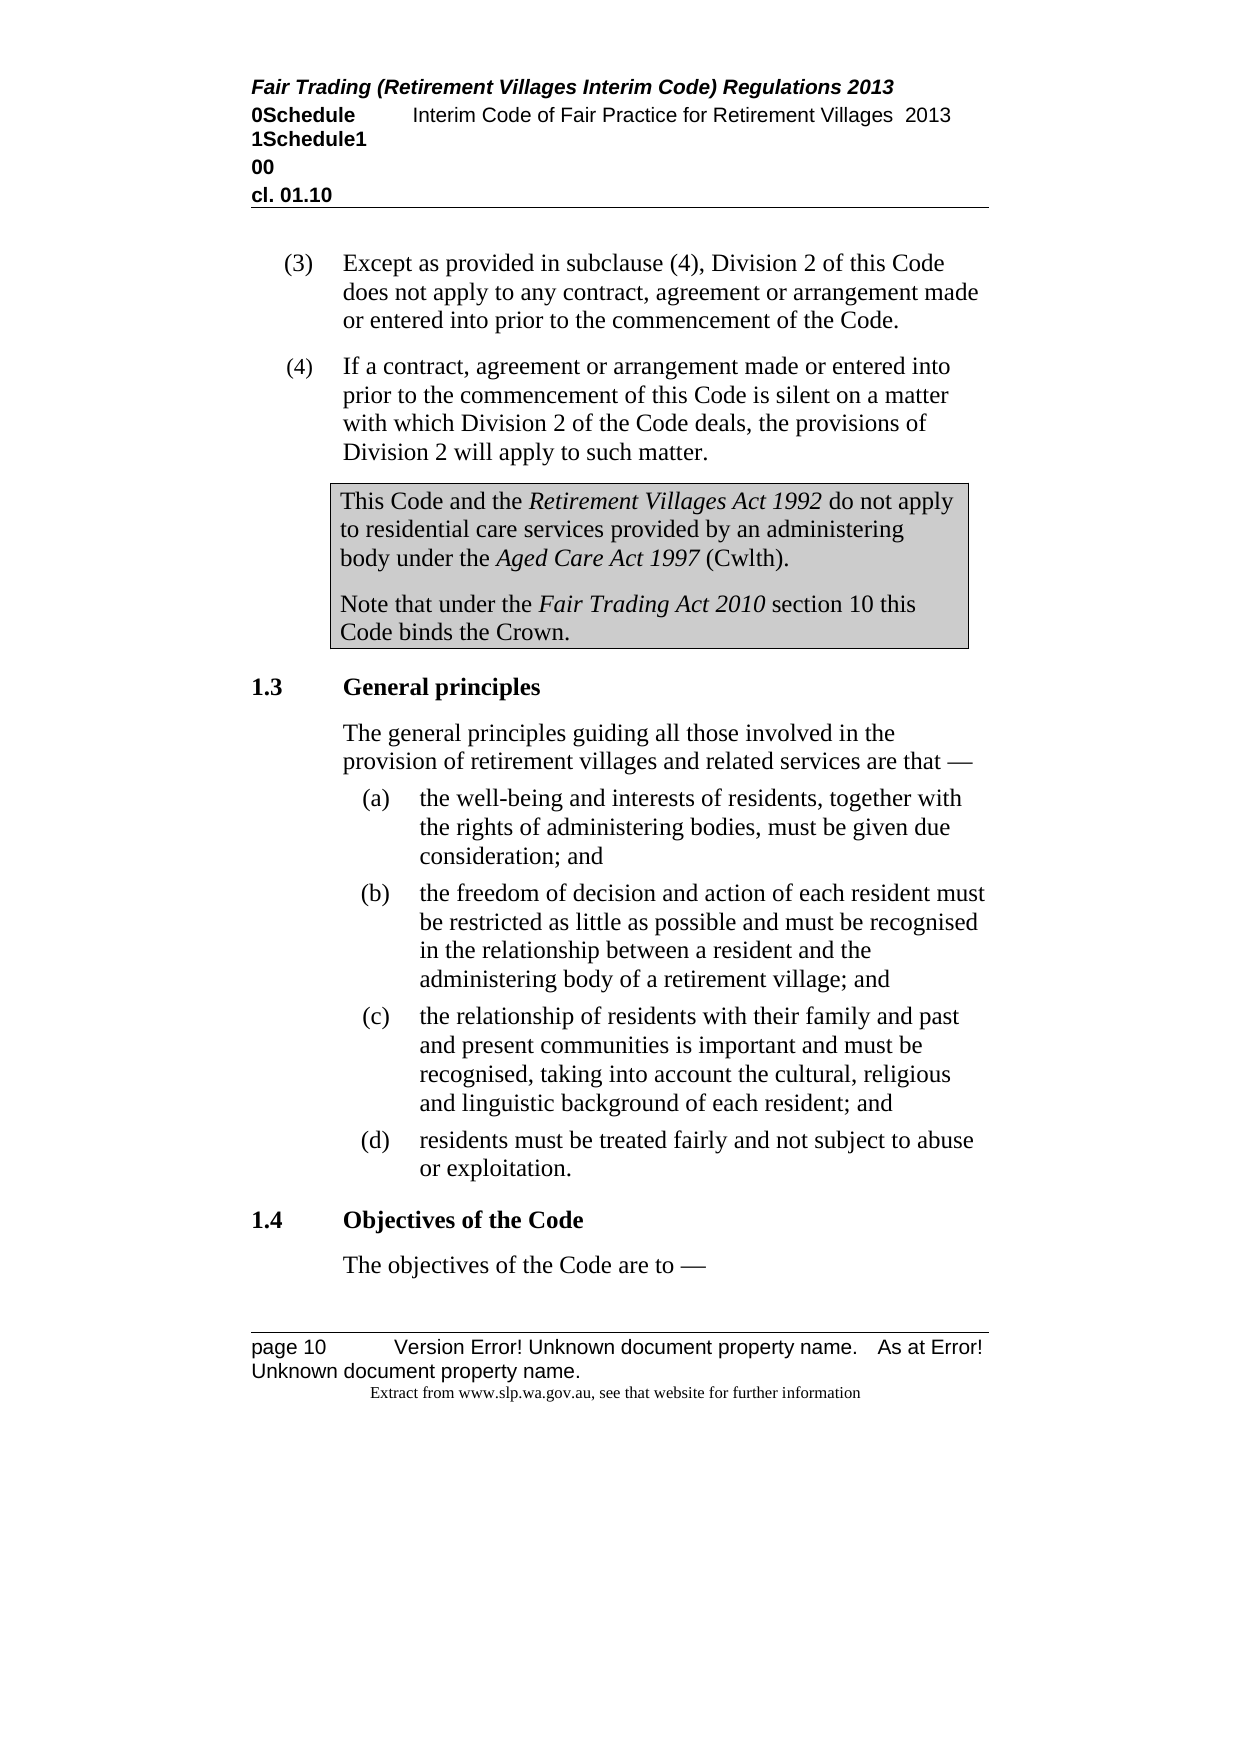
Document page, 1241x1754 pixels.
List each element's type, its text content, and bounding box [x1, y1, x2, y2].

text (4) If a contract, agreement or arrangement made or entered into prior to the commencement of this Code is silent on a matter with which Division 2 of the Code deals, the provisions of Division 2 will apply to such matter. [251, 351, 989, 466]
text (a) the well-being and interests of residents, together with the rights of administering bodies, must be given due consideration; and [251, 783, 989, 870]
subtitle 1.3 General principles [251, 672, 989, 701]
text The objectives of the Code are to — [251, 1251, 989, 1279]
text This Code and the Retirement Villages Act 1992 do not apply to residential care services provided by an administering body under the Aged Care Act 1997 (Cwlth). [331, 484, 968, 572]
text (d) residents must be treated fairly and not subject to abuse or exploitation. [251, 1125, 989, 1182]
subtitle 1.4 Objectives of the Code [251, 1205, 989, 1234]
text (3) Except as provided in subclause (4), Division 2 of this Code does not apply to any contract, agreement or arrangement made or entered into prior to the commencement of the Code. [251, 248, 989, 334]
text (c) the relationship of residents with their family and past and present communities is important and must be recognised, taking into account the cultural, religious and linguistic background of each resident; and [251, 1001, 989, 1116]
text The general principles guiding all those involved in the provision of retirement villages and related services are that — [251, 718, 989, 775]
text Note that under the Fair Trading Act 2010 section 10 this Code binds the Crown. [331, 586, 968, 648]
text (b) the freedom of decision and action of each resident must be restricted as little as possible and must be recognised in the relationship between a resident and the administering body of a retirement village; and [251, 878, 989, 993]
